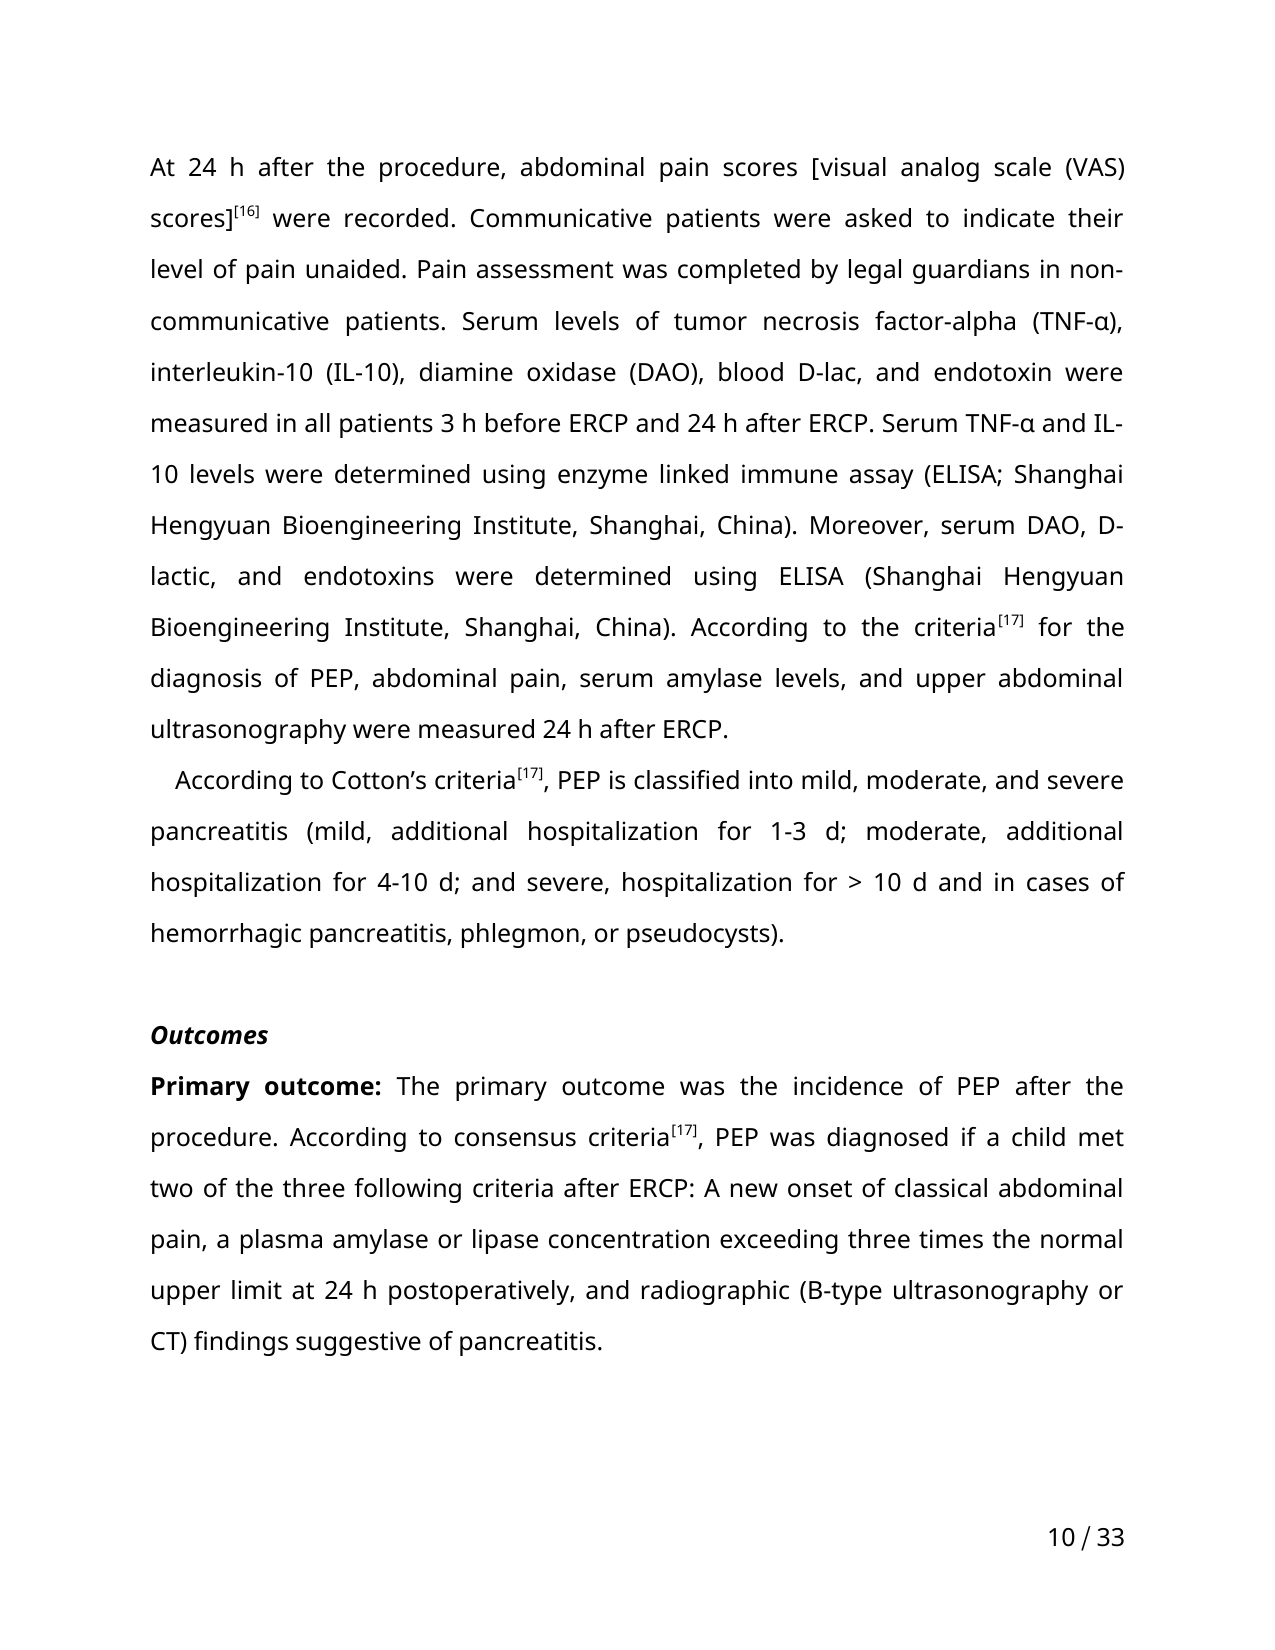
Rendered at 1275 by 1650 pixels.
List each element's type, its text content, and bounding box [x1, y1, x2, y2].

text Outcomes [150, 1018, 1125, 1052]
text At 24 h after the procedure, abdominal pain scores [visual analog scale (VAS) scores][16] were recorded. Communicative patients were asked to indicate their level of pain unaided. Pain assessment was completed by legal guardians in non-communicative patients. Serum levels of tumor necrosis factor-alpha (TNF-α), interleukin-10 (IL-10), diamine oxidase (DAO), blood D-lac, and endotoxin were measured in all patients 3 h before ERCP and 24 h after ERCP. Serum TNF-α and IL-10 levels were determined using enzyme linked immune assay (ELISA; Shanghai Hengyuan Bioengineering Institute, Shanghai, China). Moreover, serum DAO, D-lactic, and endotoxins were determined using ELISA (Shanghai Hengyuan Bioengineering Institute, Shanghai, China). According to the criteria[17] for the diagnosis of PEP, abdominal pain, serum amylase levels, and upper abdominal ultrasonography were measured 24 h after ERCP. [150, 150, 1125, 746]
text Primary outcome: The primary outcome was the incidence of PEP after the procedure. According to consensus criteria[17], PEP was diagnosed if a child met two of the three following criteria after ERCP: A new onset of classical abdominal pain, a plasma amylase or lipase concentration exceeding three times the normal upper limit at 24 h postoperatively, and radiographic (B-type ultrasonography or CT) findings suggestive of pancreatitis. [150, 1069, 1125, 1358]
text According to Cotton’s criteria[17], PEP is classified into mild, moderate, and severe pancreatitis (mild, additional hospitalization for 1-3 d; moderate, additional hospitalization for 4-10 d; and severe, hospitalization for > 10 d and in cases of hemorrhagic pancreatitis, phlegmon, or pseudocysts). [150, 762, 1125, 950]
